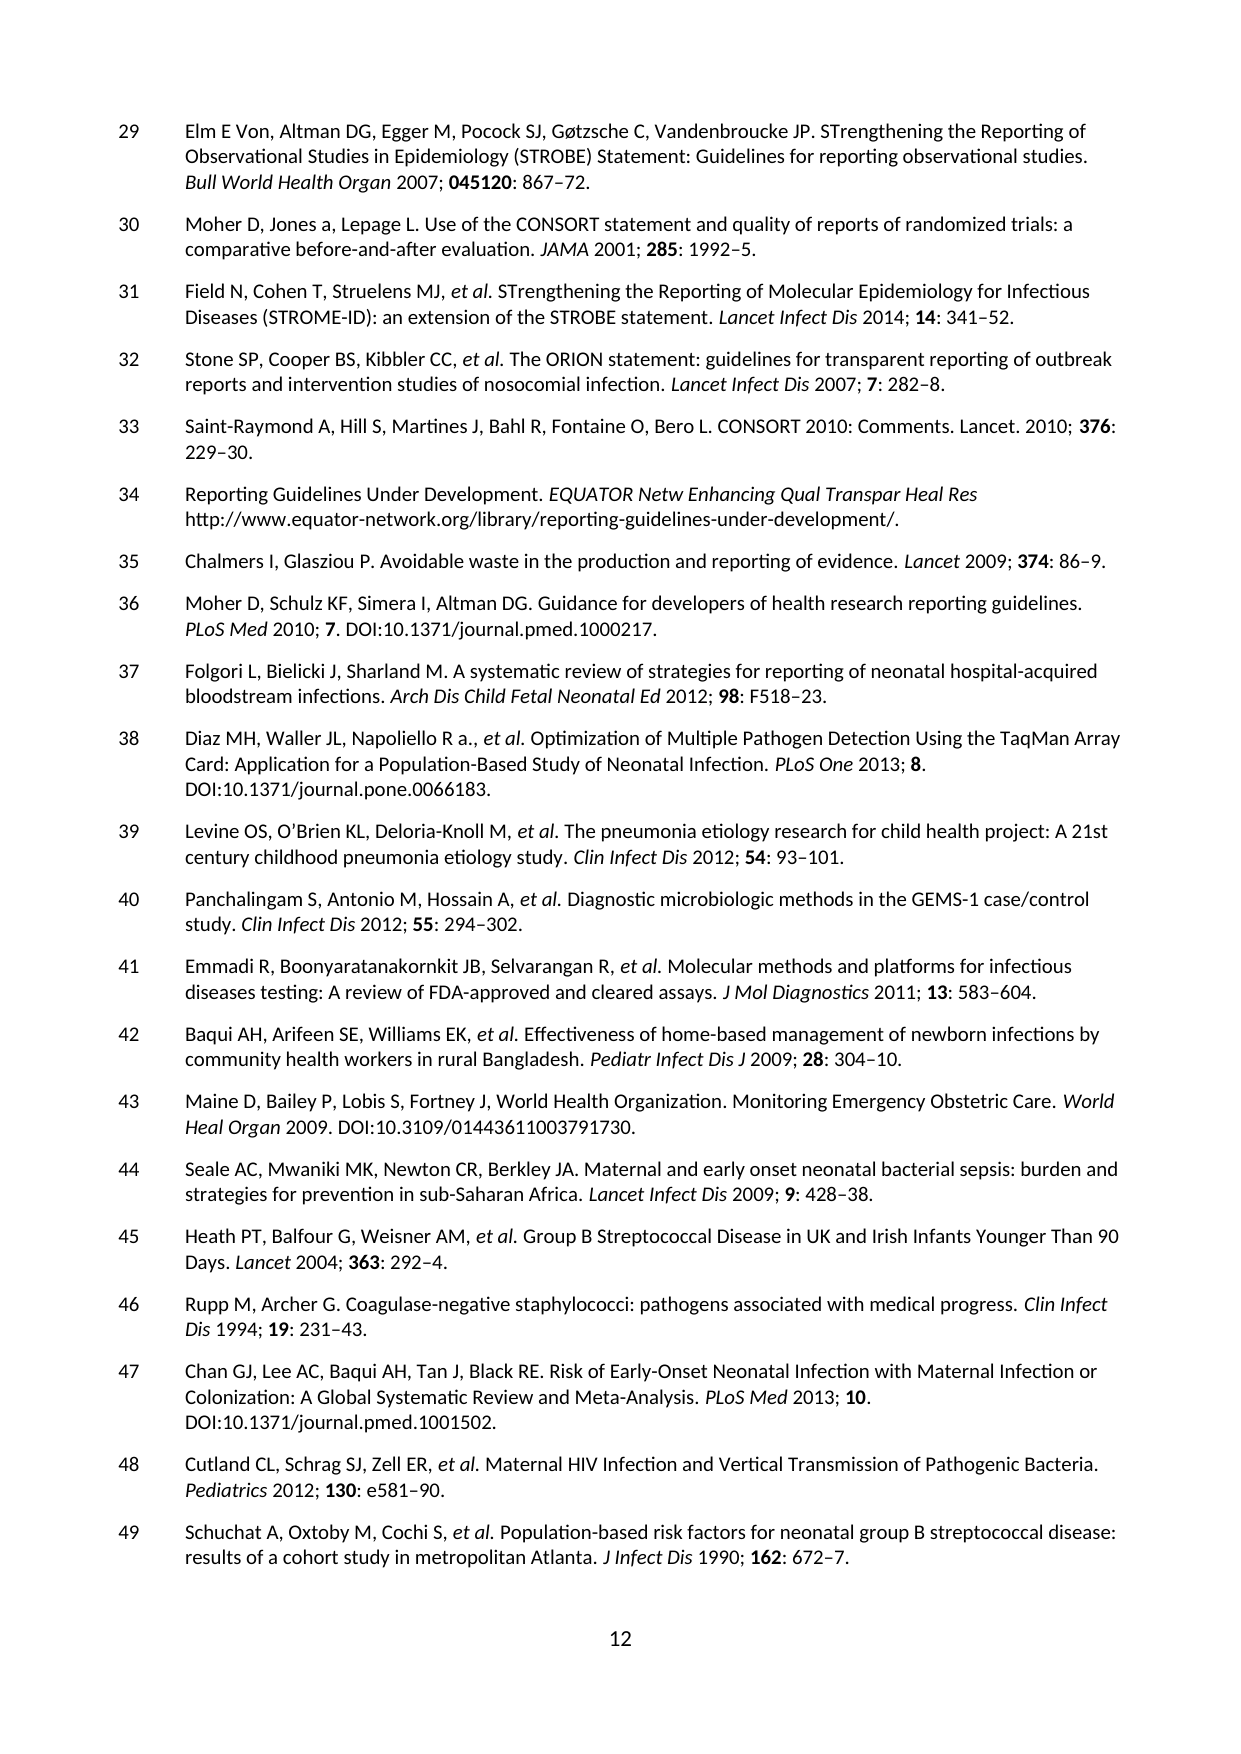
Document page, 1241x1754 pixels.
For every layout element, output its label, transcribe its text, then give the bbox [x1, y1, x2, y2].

text 49 Schuchat A, Oxtoby M, Cochi S, et al. Population-based risk factors for neonatal group B streptococcal disease: results of a cohort study in metropolitan Atlanta. J Infect Dis 1990; 162: 672–7. [118, 1519, 1122, 1570]
text 29 Elm E Von, Altman DG, Egger M, Pocock SJ, Gøtzsche C, Vandenbroucke JP. STrengthening the Reporting of Observational Studies in Epidemiology (STROBE) Statement: Guidelines for reporting observational studies. Bull World Health Organ 2007; 045120: 867–72. [118, 118, 1122, 194]
text 35 Chalmers I, Glasziou P. Avoidable waste in the production and reporting of evidence. Lancet 2009; 374: 86–9. [118, 548, 1122, 574]
text 32 Stone SP, Cooper BS, Kibbler CC, et al. The ORION statement: guidelines for transparent reporting of outbreak reports and intervention studies of nosocomial infection. Lancet Infect Dis 2007; 7: 282–8. [118, 346, 1122, 397]
text 47 Chan GJ, Lee AC, Baqui AH, Tan J, Black RE. Risk of Early-Onset Neonatal Infection with Maternal Infection or Colonization: A Global Systematic Review and Meta-Analysis. PLoS Med 2013; 10. DOI:10.1371/journal.pmed.1001502. [118, 1358, 1122, 1435]
text 38 Diaz MH, Waller JL, Napoliello R a., et al. Optimization of Multiple Pathogen Detection Using the TaqMan Array Card: Application for a Population-Based Study of Neonatal Infection. PLoS One 2013; 8. DOI:10.1371/journal.pone.0066183. [118, 726, 1122, 802]
text 34 Reporting Guidelines Under Development. EQUATOR Netw Enhancing Qual Transpar Heal Res http://www.equator-network.org/library/reporting-guidelines-under-development/. [118, 481, 1122, 532]
text 44 Seale AC, Mwaniki MK, Newton CR, Berkley JA. Maternal and early onset neonatal bacterial sepsis: burden and strategies for prevention in sub-Saharan Africa. Lancet Infect Dis 2009; 9: 428–38. [118, 1156, 1122, 1207]
text 46 Rupp M, Archer G. Coagulase-negative staphylococci: pathogens associated with medical progress. Clin Infect Dis 1994; 19: 231–43. [118, 1291, 1122, 1342]
text 30 Moher D, Jones a, Lepage L. Use of the CONSORT statement and quality of reports of randomized trials: a comparative before-and-after evaluation. JAMA 2001; 285: 1992–5. [118, 211, 1122, 262]
text 40 Panchalingam S, Antonio M, Hossain A, et al. Diagnostic microbiologic methods in the GEMS-1 case/control study. Clin Infect Dis 2012; 55: 294–302. [118, 886, 1122, 937]
text 45 Heath PT, Balfour G, Weisner AM, et al. Group B Streptococcal Disease in UK and Irish Infants Younger Than 90 Days. Lancet 2004; 363: 292–4. [118, 1223, 1122, 1274]
text 39 Levine OS, O’Brien KL, Deloria-Knoll M, et al. The pneumonia etiology research for child health project: A 21st century childhood pneumonia etiology study. Clin Infect Dis 2012; 54: 93–101. [118, 818, 1122, 869]
text 33 Saint-Raymond A, Hill S, Martines J, Bahl R, Fontaine O, Bero L. CONSORT 2010: Comments. Lancet. 2010; 376: 229–30. [118, 413, 1122, 464]
text 41 Emmadi R, Boonyaratanakornkit JB, Selvarangan R, et al. Molecular methods and platforms for infectious diseases testing: A review of FDA-approved and cleared assays. J Mol Diagnostics 2011; 13: 583–604. [118, 953, 1122, 1004]
text 37 Folgori L, Bielicki J, Sharland M. A systematic review of strategies for reporting of neonatal hospital-acquired bloodstream infections. Arch Dis Child Fetal Neonatal Ed 2012; 98: F518–23. [118, 658, 1122, 709]
text 36 Moher D, Schulz KF, Simera I, Altman DG. Guidance for developers of health research reporting guidelines. PLoS Med 2010; 7. DOI:10.1371/journal.pmed.1000217. [118, 591, 1122, 641]
text 42 Baqui AH, Arifeen SE, Williams EK, et al. Effectiveness of home-based management of newborn infections by community health workers in rural Bangladesh. Pediatr Infect Dis J 2009; 28: 304–10. [118, 1021, 1122, 1072]
text 43 Maine D, Bailey P, Lobis S, Fortney J, World Health Organization. Monitoring Emergency Obstetric Care. World Heal Organ 2009. DOI:10.3109/01443611003791730. [118, 1088, 1122, 1139]
text 48 Cutland CL, Schrag SJ, Zell ER, et al. Maternal HIV Infection and Vertical Transmission of Pathogenic Bacteria. Pediatrics 2012; 130: e581–90. [118, 1451, 1122, 1502]
text 31 Field N, Cohen T, Struelens MJ, et al. STrengthening the Reporting of Molecular Epidemiology for Infectious Diseases (STROME-ID): an extension of the STROBE statement. Lancet Infect Dis 2014; 14: 341–52. [118, 278, 1122, 329]
